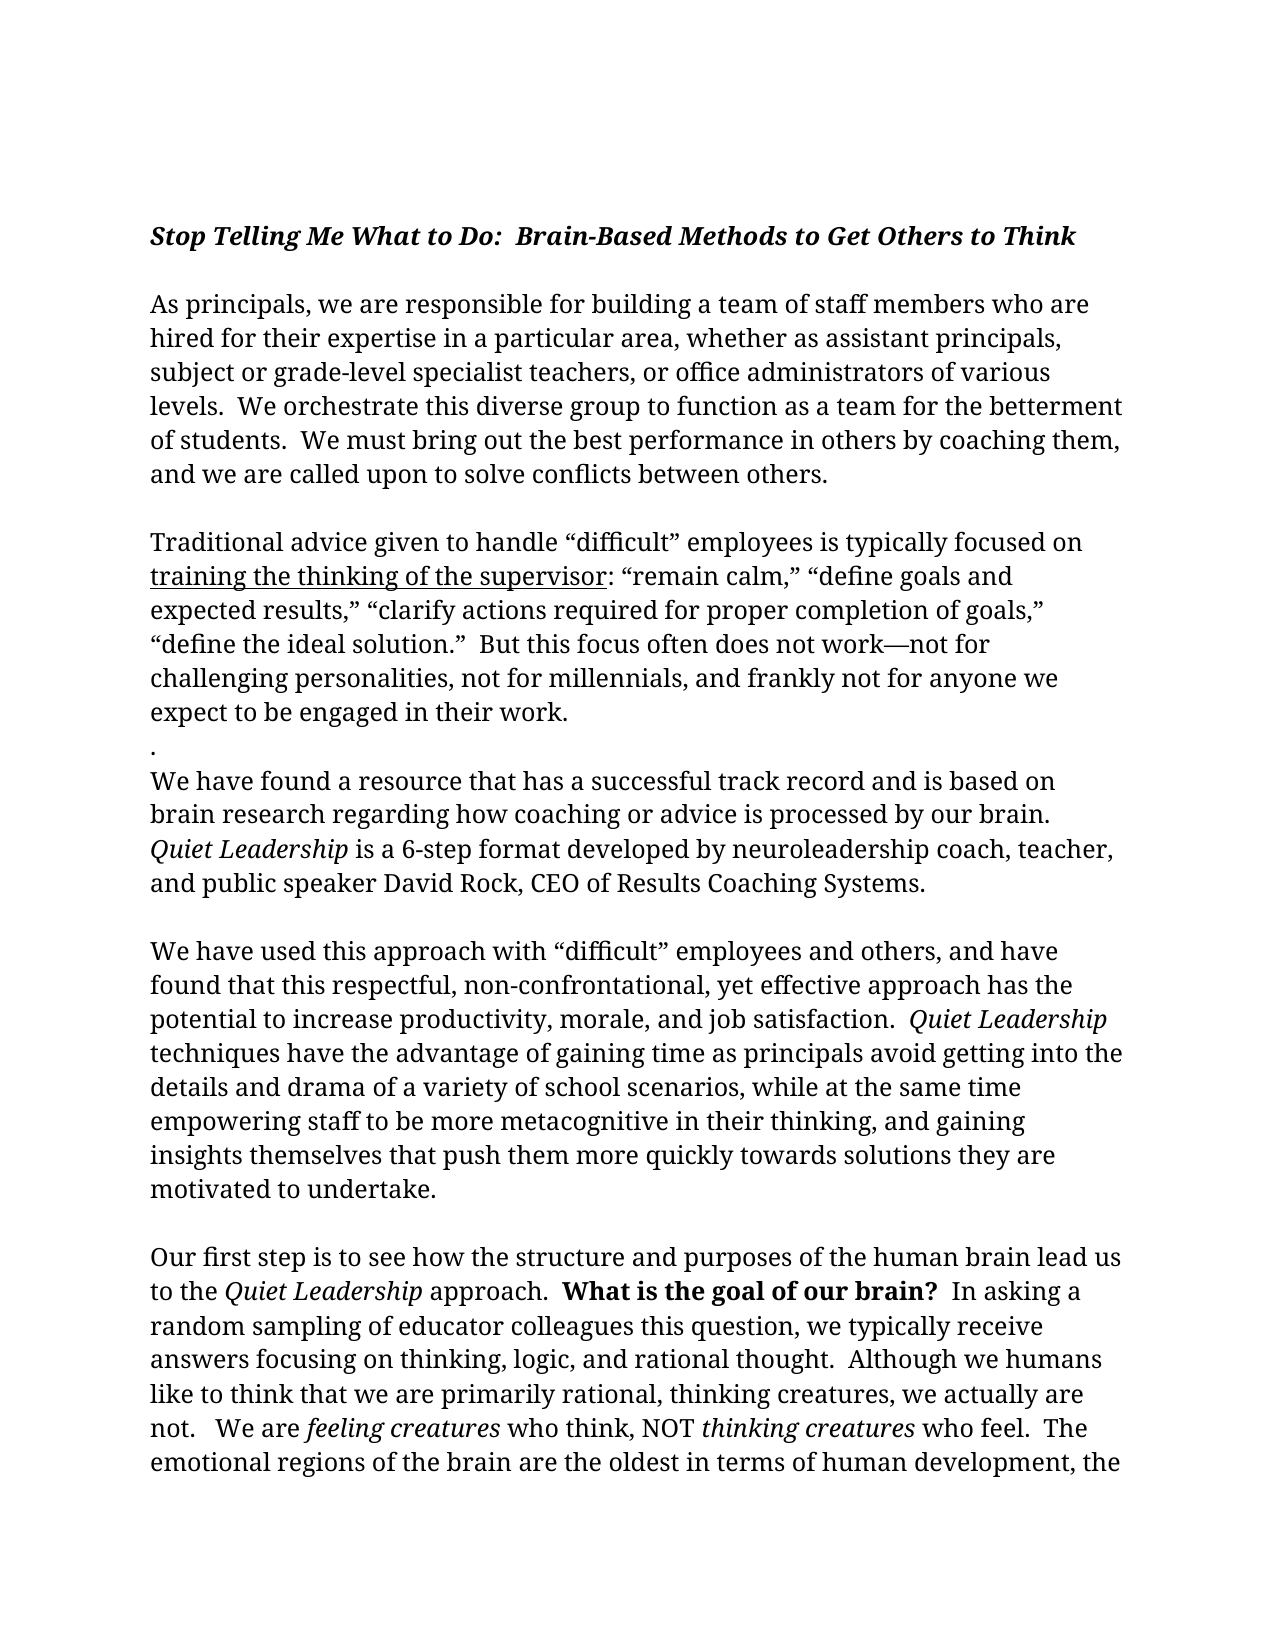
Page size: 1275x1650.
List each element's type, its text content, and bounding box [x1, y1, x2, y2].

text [150, 1240, 1125, 1478]
text As principals, we are responsible for building a team of staff members who are hired for their expertise in a particular area, whether as assistant principals, subject or grade-level specialist teachers, or office administrators of various levels. We orchestrate this diverse group to function as a team for the betterment of students. We must bring out the best performance in others by coaching them, and we are called upon to solve conflicts between others. [150, 286, 1125, 491]
text Stop Telling Me What to Do: Brain-Based Methods to Get Others to Think [150, 218, 1125, 252]
text Traditional advice given to handle “difficult” employees is typically focused on training the thinking of the supervisor: “remain calm,” “define goals and expected results,” “clarify actions required for proper completion of goals,” “define the ideal solution.” But this focus often does not work—not for challenging personalities, not for millennials, and frankly not for anyone we expect to be engaged in their work. . [150, 525, 1125, 763]
text We have used this approach with “difficult” employees and others, and have found that this respectful, non-confrontational, yet effective approach has the potential to increase productivity, morale, and job satisfaction. Quiet Leadership techniques have the advantage of gaining time as principals avoid getting into the details and drama of a variety of school scenarios, while at the same time empowering staff to be more metacognitive in their thinking, and gaining insights themselves that push them more quickly towards solutions they are motivated to undertake. [150, 933, 1125, 1206]
text We have found a resource that has a successful track record and is based on brain research regarding how coaching or advice is processed by our brain. Quiet Leadership is a 6-step format developed by neuroleadership coach, teacher, and public speaker David Rock, CEO of Results Coaching Systems. [150, 763, 1125, 899]
